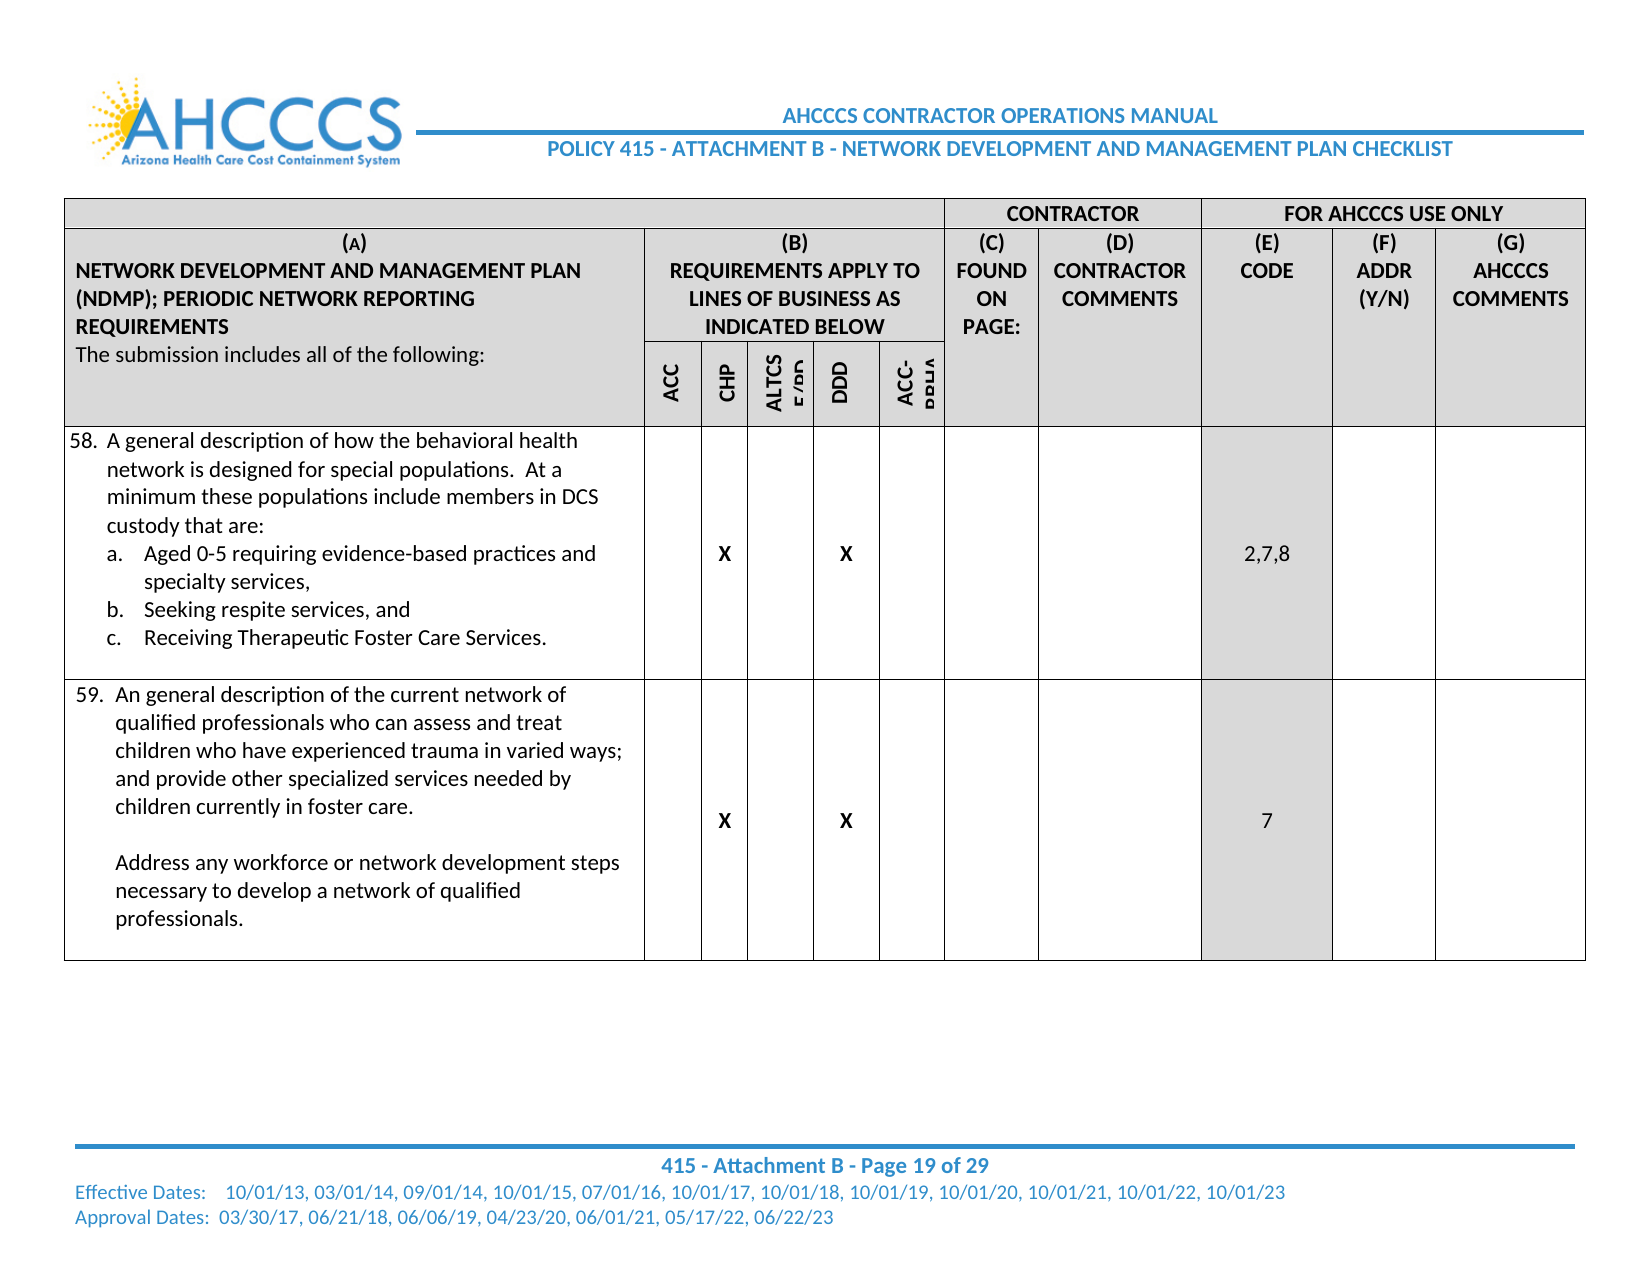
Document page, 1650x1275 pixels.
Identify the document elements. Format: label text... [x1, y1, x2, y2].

table_cell [1436, 680, 1585, 960]
table_cell 2,7,8 [1202, 427, 1332, 679]
table_cell [880, 680, 944, 960]
table_cell [1436, 427, 1585, 679]
table_cell [1039, 680, 1201, 960]
table_cell X [814, 427, 879, 679]
table_cell ALTCS E/PD [748, 342, 813, 426]
table_cell (C) FOUND ON PAGE: [945, 229, 1038, 341]
table_cell DDD [814, 342, 879, 426]
picture [86, 73, 404, 172]
table_cell (a) NETWORK DEVELOPMENT AND MANAGEMENT PLAN (NDMP); PERIODIC NETWORK REPORTING REQUIREMENTS The submission includes all of the following: [65, 229, 644, 426]
table_cell [945, 341, 1038, 426]
table_cell X [814, 680, 879, 960]
table_cell [645, 427, 701, 679]
table_cell [748, 427, 813, 679]
table_header [645, 199, 944, 227]
table_cell X [702, 680, 747, 960]
table_cell CHP [702, 342, 747, 426]
table_cell (E) CODE [1202, 229, 1332, 426]
table_cell ACC [645, 342, 701, 426]
table_cell [1333, 680, 1435, 960]
table_cell [645, 680, 701, 960]
table_header FOR AHCCCS USE ONLY [1202, 199, 1585, 227]
table_cell 7 [1202, 680, 1332, 960]
table_cell (D) CONTRACTOR COMMENTS [1039, 229, 1201, 426]
table_cell [1333, 427, 1435, 679]
table_cell [945, 680, 1038, 960]
table_header [65, 199, 645, 227]
table_cell X [702, 427, 747, 679]
table_cell ACC-RBHA [880, 342, 944, 426]
table_cell An general description of the current network of qualified professionals who can assess and treat children who have experienced trauma in varied ways; and provide other specialized services needed by children currently in foster care. Address any workforce or network development steps necessary to develop a network of qualified professionals. [65, 680, 644, 960]
table_cell (B) REQUIREMENTS APPLY TO LINES OF BUSINESS AS INDICATED BELOW [645, 229, 944, 341]
table_cell A general description of how the behavioral health network is designed for special populations. At a minimum these populations include members in DCS custody that are: Aged 0-5 requiring evidence-based practices and specialty services, Seeking respite services, and Receiving Therapeutic Foster Care Services. [65, 427, 644, 679]
table_cell [880, 427, 944, 679]
table_header CONTRACTOR [945, 199, 1201, 227]
table_cell (G) AHCCCS COMMENTS [1436, 229, 1585, 426]
table_cell (F) ADDR (Y/N) [1333, 229, 1435, 426]
table_cell [945, 427, 1038, 679]
table_cell [748, 680, 813, 960]
table_cell [1039, 427, 1201, 679]
